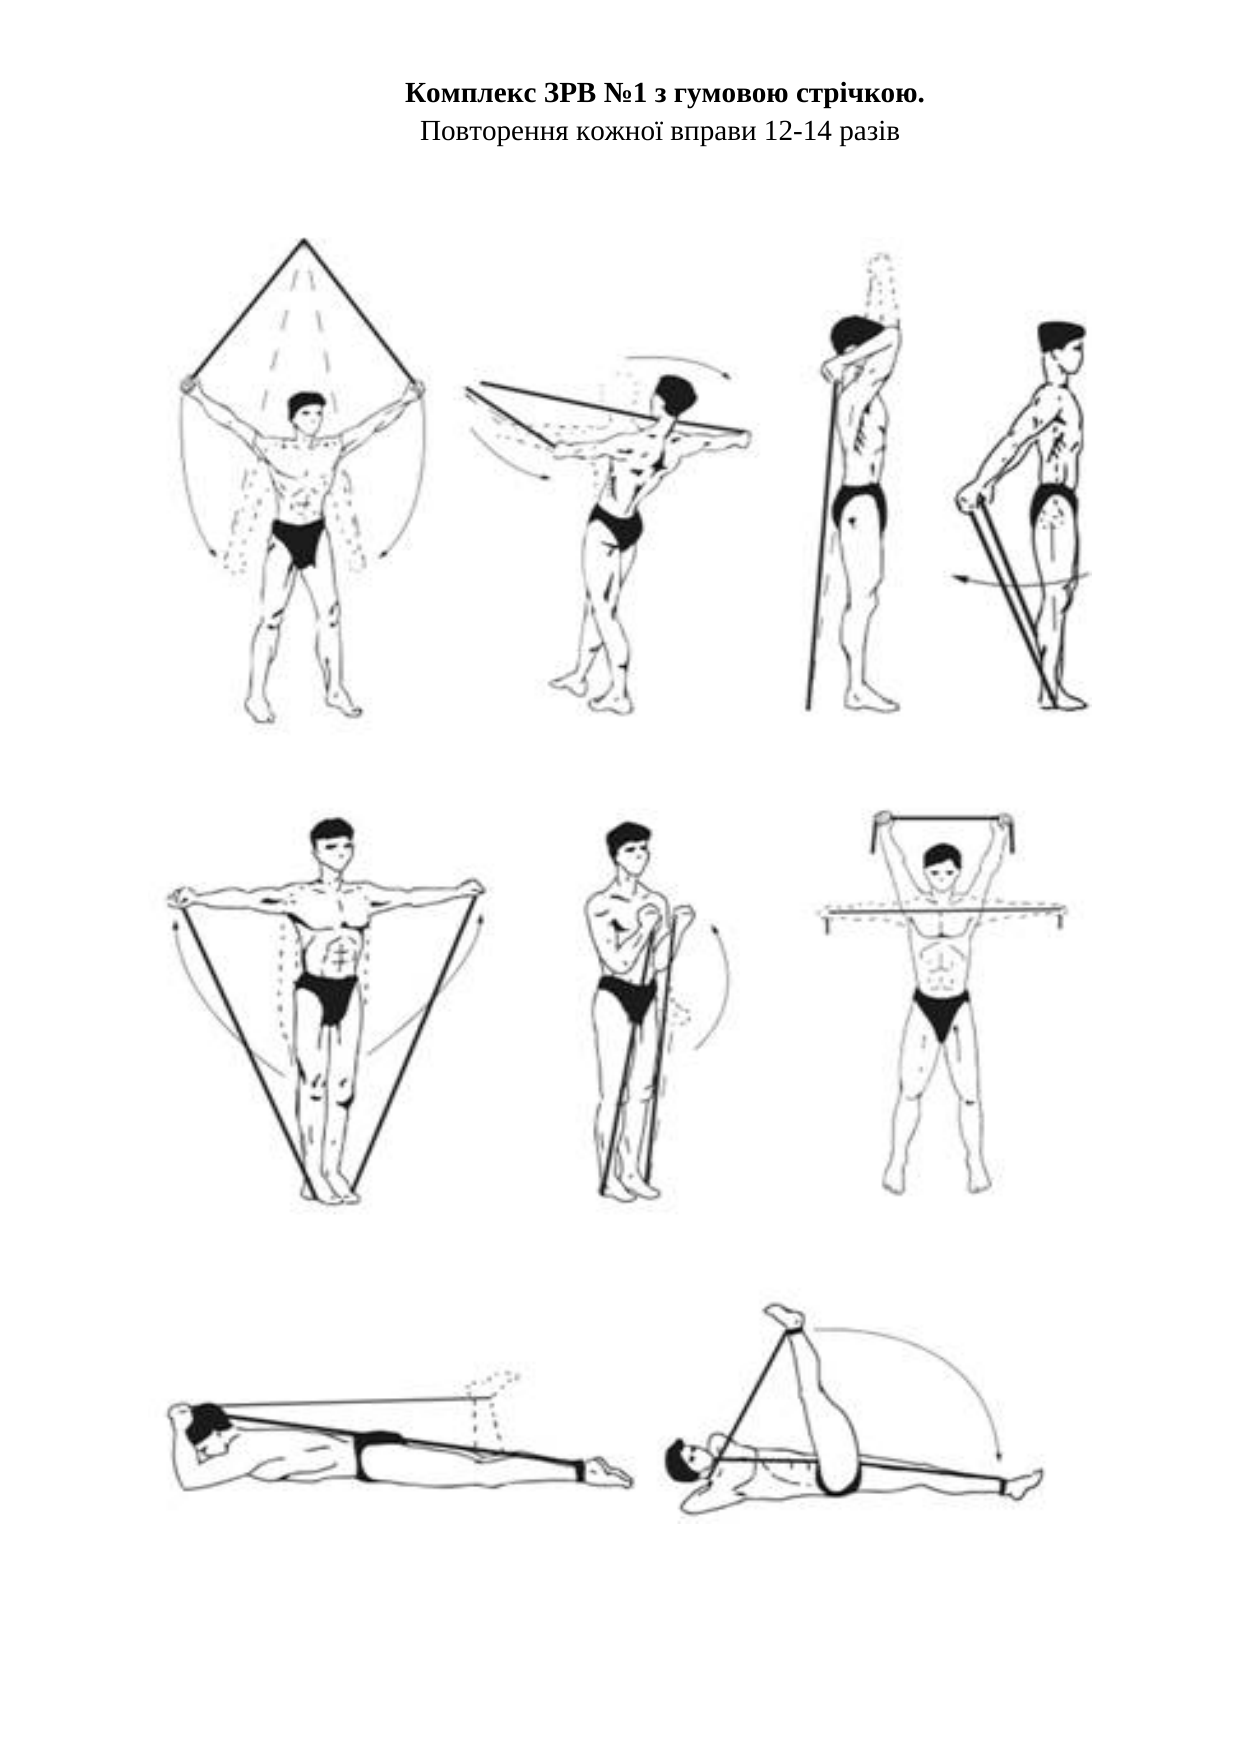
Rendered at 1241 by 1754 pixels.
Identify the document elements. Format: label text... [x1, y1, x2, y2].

list Повторення кожної вправи 12-14 разів [155, 113, 1165, 147]
list Комплекс ЗРВ №1 з гумовою стрічкою. [165, 75, 1165, 108]
picture [148, 237, 1092, 1524]
